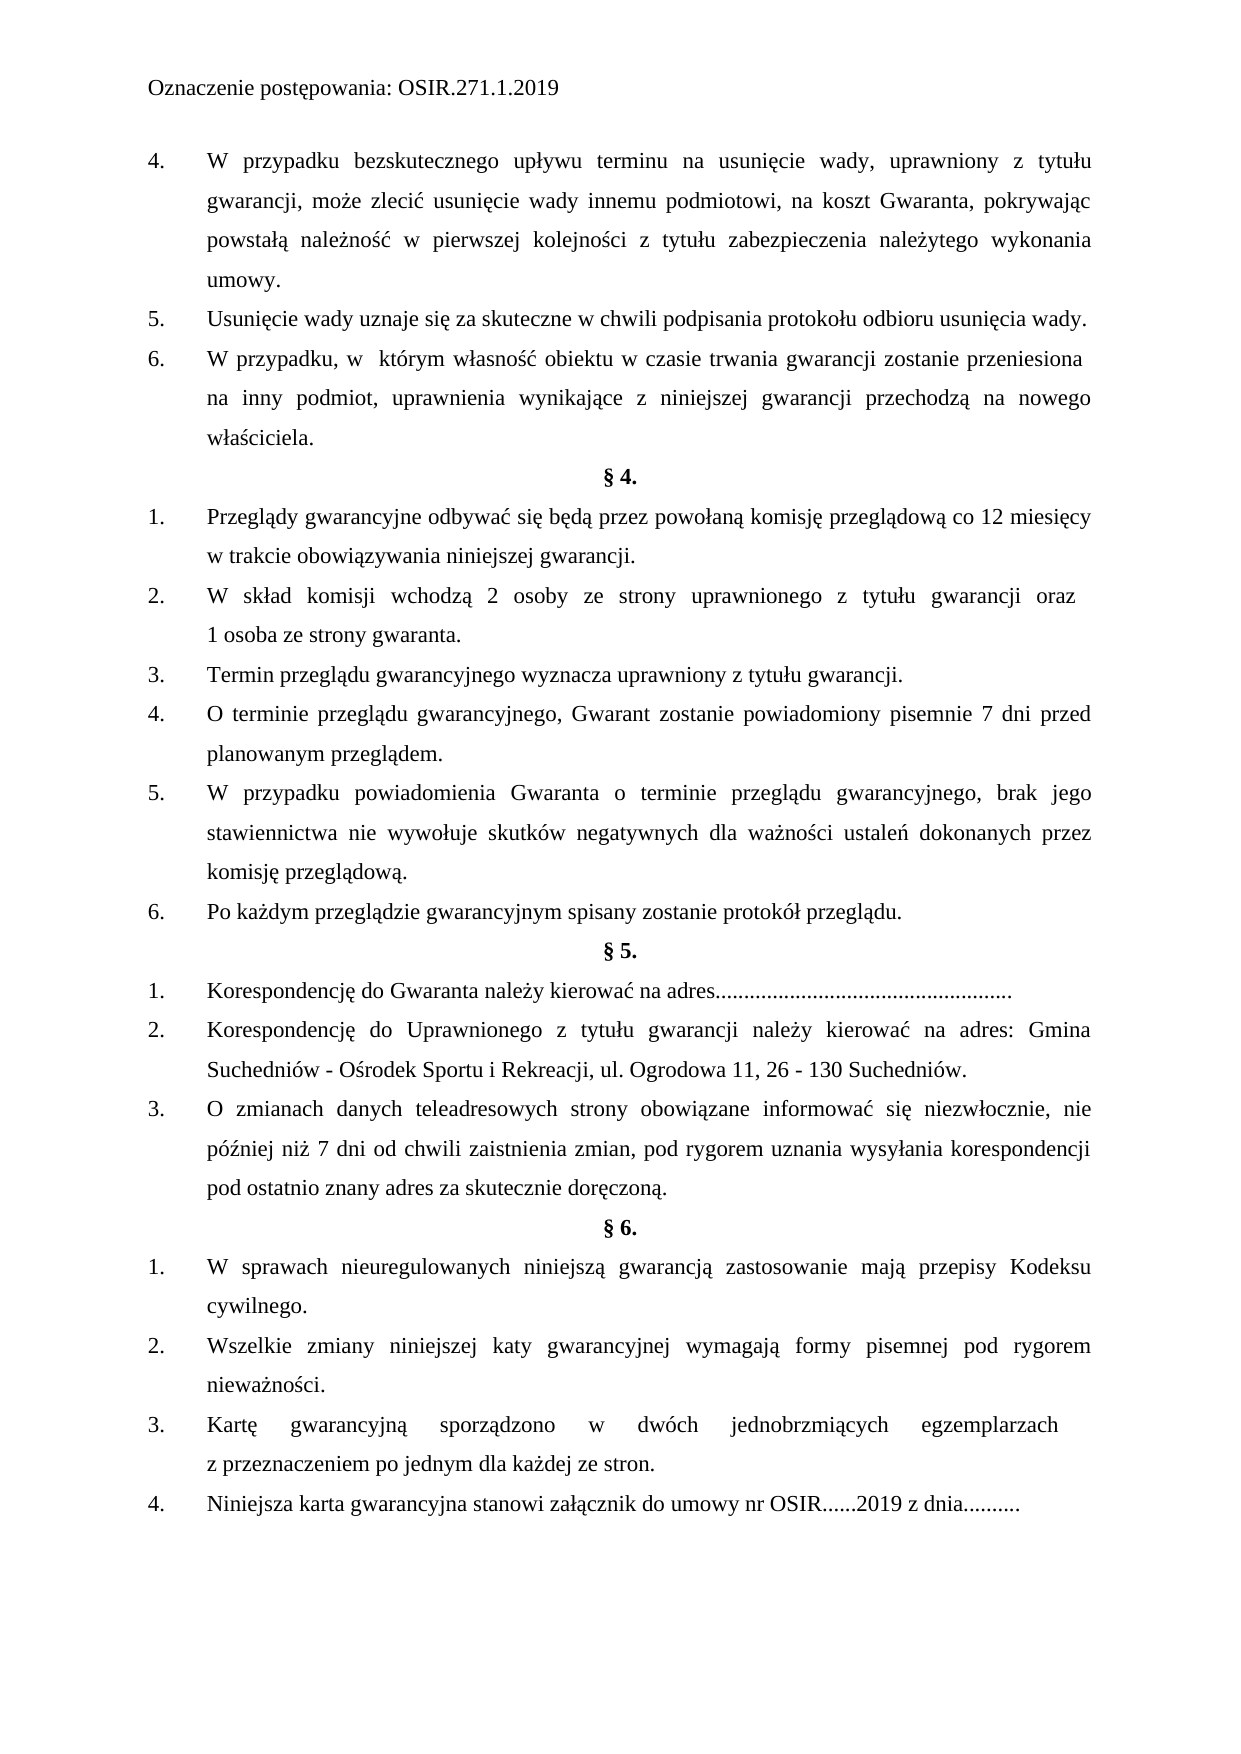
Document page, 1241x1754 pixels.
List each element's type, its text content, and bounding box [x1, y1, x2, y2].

list O zmianach danych teleadresowych strony obowiązane informować się niezwłocznie, nie później niż 7 dni od chwili zaistnienia zmian, pod rygorem uznania wysyłania korespondencji pod ostatnio znany adres za skutecznie doręczoną. [148, 1095, 1093, 1200]
list W przypadku, w którym własność obiektu w czasie trwania gwarancji zostanie przeniesiona na inny podmiot, uprawnienia wynikające z niniejszej gwarancji przechodzą na nowego właściciela. [148, 345, 1093, 450]
list Niniejsza karta gwarancyjna stanowi załącznik do umowy nr OSIR......2019 z dnia.......... [148, 1490, 1093, 1516]
list Wszelkie zmiany niniejszej katy gwarancyjnej wymagają formy pisemnej pod rygorem nieważności. [148, 1332, 1093, 1398]
list § 5. [148, 937, 1093, 963]
list § 4. [148, 463, 1093, 490]
list Termin przeglądu gwarancyjnego wyznacza uprawniony z tytułu gwarancji. [148, 661, 1093, 687]
list § 6. [148, 1213, 1093, 1240]
list W sprawach nieuregulowanych niniejszą gwarancją zastosowanie mają przepisy Kodeksu cywilnego. [148, 1253, 1093, 1319]
list W przypadku bezskutecznego upływu terminu na usunięcie wady, uprawniony z tytułu gwarancji, może zlecić usunięcie wady innemu podmiotowi, na koszt Gwaranta, pokrywając powstałą należność w pierwszej kolejności z tytułu zabezpieczenia należytego wykonania umowy. [148, 148, 1093, 292]
list Korespondencję do Gwaranta należy kierować na adres.................................................... [148, 977, 1093, 1003]
list Korespondencję do Uprawnionego z tytułu gwarancji należy kierować na adres: Gmina Suchedniów - Ośrodek Sportu i Rekreacji, ul. Ogrodowa 11, 26 - 130 Suchedniów. [148, 1016, 1093, 1082]
list W skład komisji wchodzą 2 osoby ze strony uprawnionego z tytułu gwarancji oraz 1 osoba ze strony gwaranta. [148, 582, 1093, 648]
list Kartę gwarancyjną sporządzono w dwóch jednobrzmiących egzemplarzach z przeznaczeniem po jednym dla każdej ze stron. [148, 1411, 1093, 1477]
list Usunięcie wady uznaje się za skuteczne w chwili podpisania protokołu odbioru usunięcia wady. [148, 306, 1093, 332]
list O terminie przeglądu gwarancyjnego, Gwarant zostanie powiadomiony pisemnie 7 dni przed planowanym przeglądem. [148, 700, 1093, 766]
list Przeglądy gwarancyjne odbywać się będą przez powołaną komisję przeglądową co 12 miesięcy w trakcie obowiązywania niniejszej gwarancji. [148, 503, 1093, 569]
list W przypadku powiadomienia Gwaranta o terminie przeglądu gwarancyjnego, brak jego stawiennictwa nie wywołuje skutków negatywnych dla ważności ustaleń dokonanych przez komisję przeglądową. [148, 779, 1093, 884]
list Po każdym przeglądzie gwarancyjnym spisany zostanie protokół przeglądu. [148, 898, 1093, 924]
